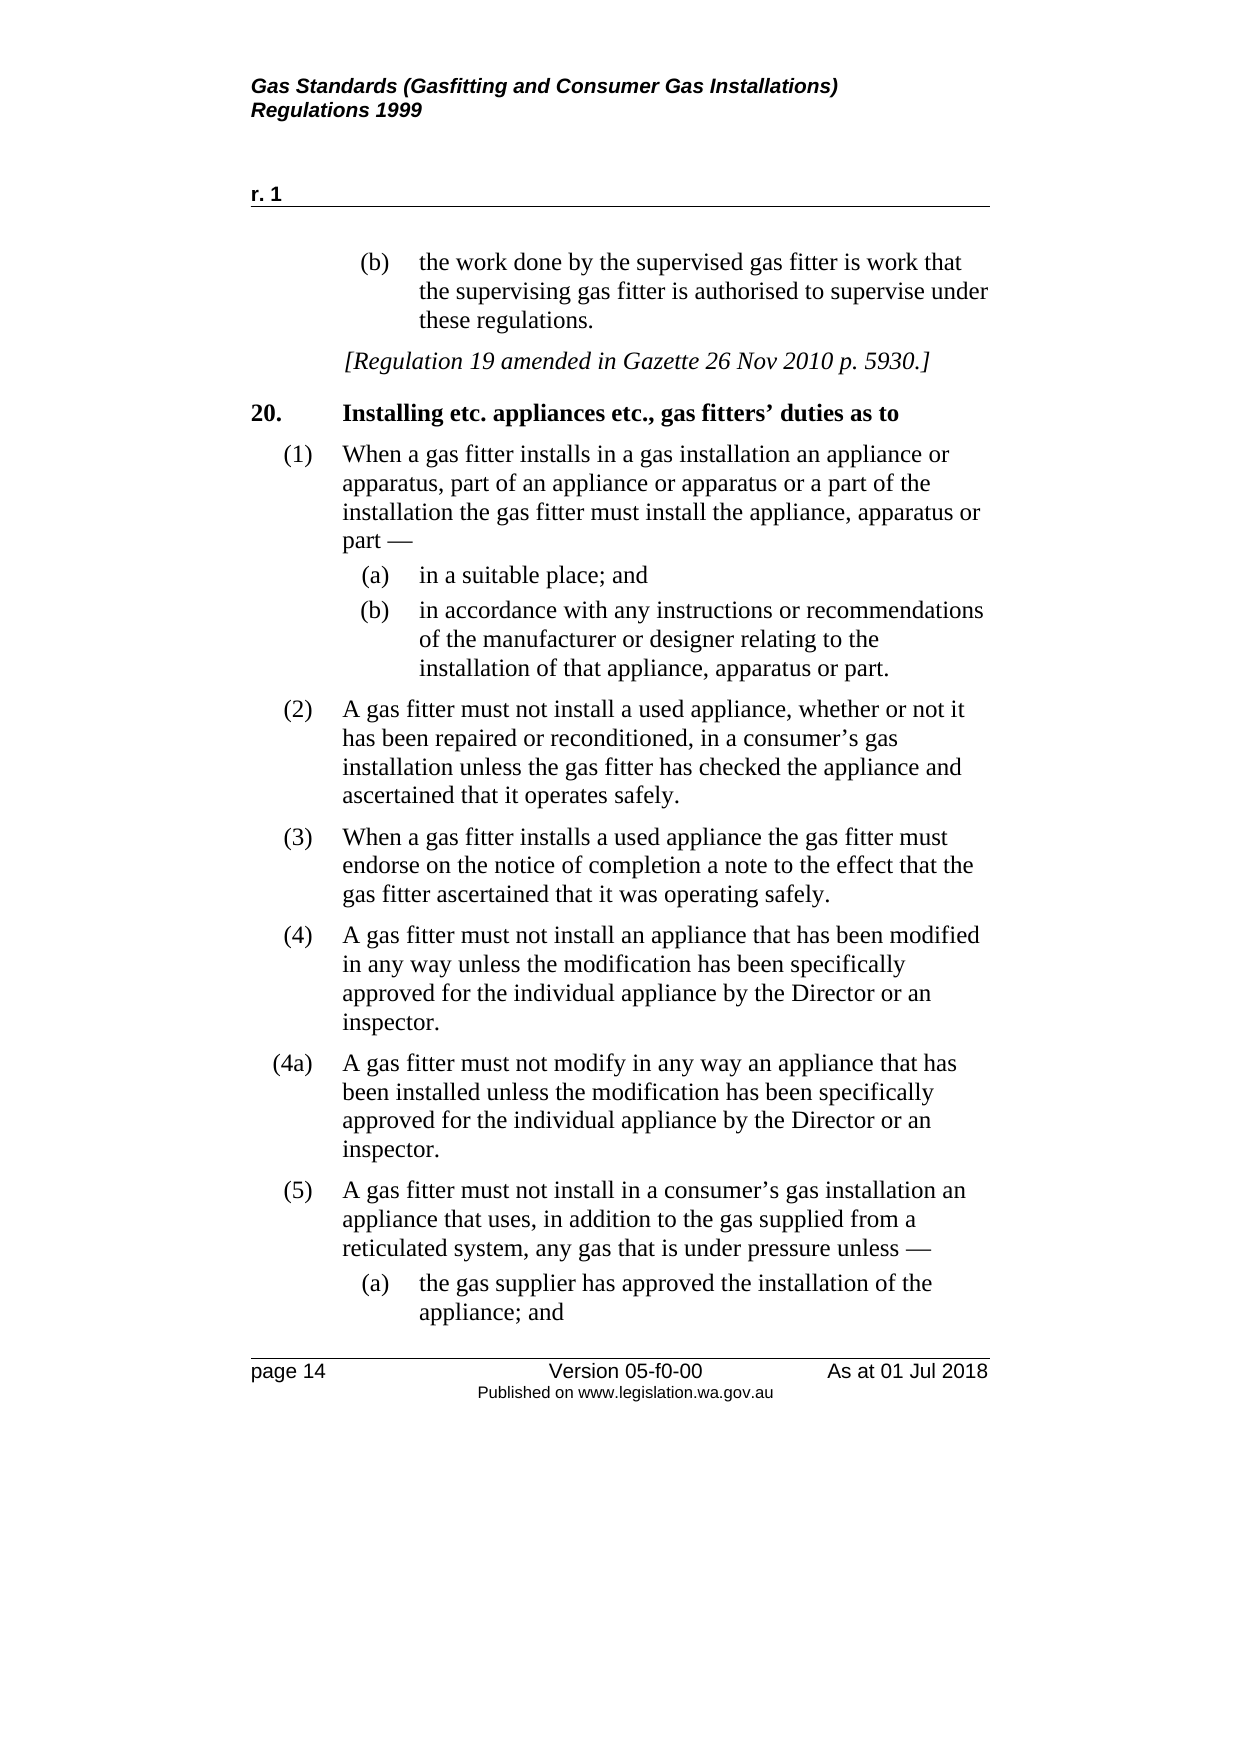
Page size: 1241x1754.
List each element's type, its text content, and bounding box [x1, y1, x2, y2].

text (b) the work done by the supervised gas fitter is work that the supervising gas fitter is authorised to supervise under these regulations. [251, 247, 990, 334]
text [Regulation 19 amended in Gazette 26 Nov 2010 p. 5930.] [251, 346, 990, 375]
subtitle 20. Installing etc. appliances etc., gas fitters’ duties as to [251, 398, 990, 427]
text (1) When a gas fitter installs in a gas installation an appliance or apparatus, part of an appliance or apparatus or a part of the installation the gas fitter must install the appliance, apparatus or part — [251, 439, 990, 554]
text (3) When a gas fitter installs a used appliance the gas fitter must endorse on the notice of completion a note to the effect that the gas fitter ascertained that it was operating safely. [251, 822, 990, 908]
text (a) in a suitable place; and [251, 560, 990, 589]
text (5) A gas fitter must not install in a consumer’s gas installation an appliance that uses, in addition to the gas supplied from a reticulated system, any gas that is under pressure unless — [251, 1175, 990, 1262]
text (b) in accordance with any instructions or recommendations of the manufacturer or designer relating to the installation of that appliance, apparatus or part. [251, 595, 990, 682]
text (4a) A gas fitter must not modify in any way an appliance that has been installed unless the modification has been specifically approved for the individual appliance by the Director or an inspector. [251, 1048, 990, 1163]
text (a) the gas supplier has approved the installation of the appliance; and [251, 1268, 990, 1325]
text (2) A gas fitter must not install a used appliance, whether or not it has been repaired or reconditioned, in a consumer’s gas installation unless the gas fitter has checked the appliance and ascertained that it operates safely. [251, 694, 990, 809]
text (4) A gas fitter must not install an appliance that has been modified in any way unless the modification has been specifically approved for the individual appliance by the Director or an inspector. [251, 920, 990, 1035]
